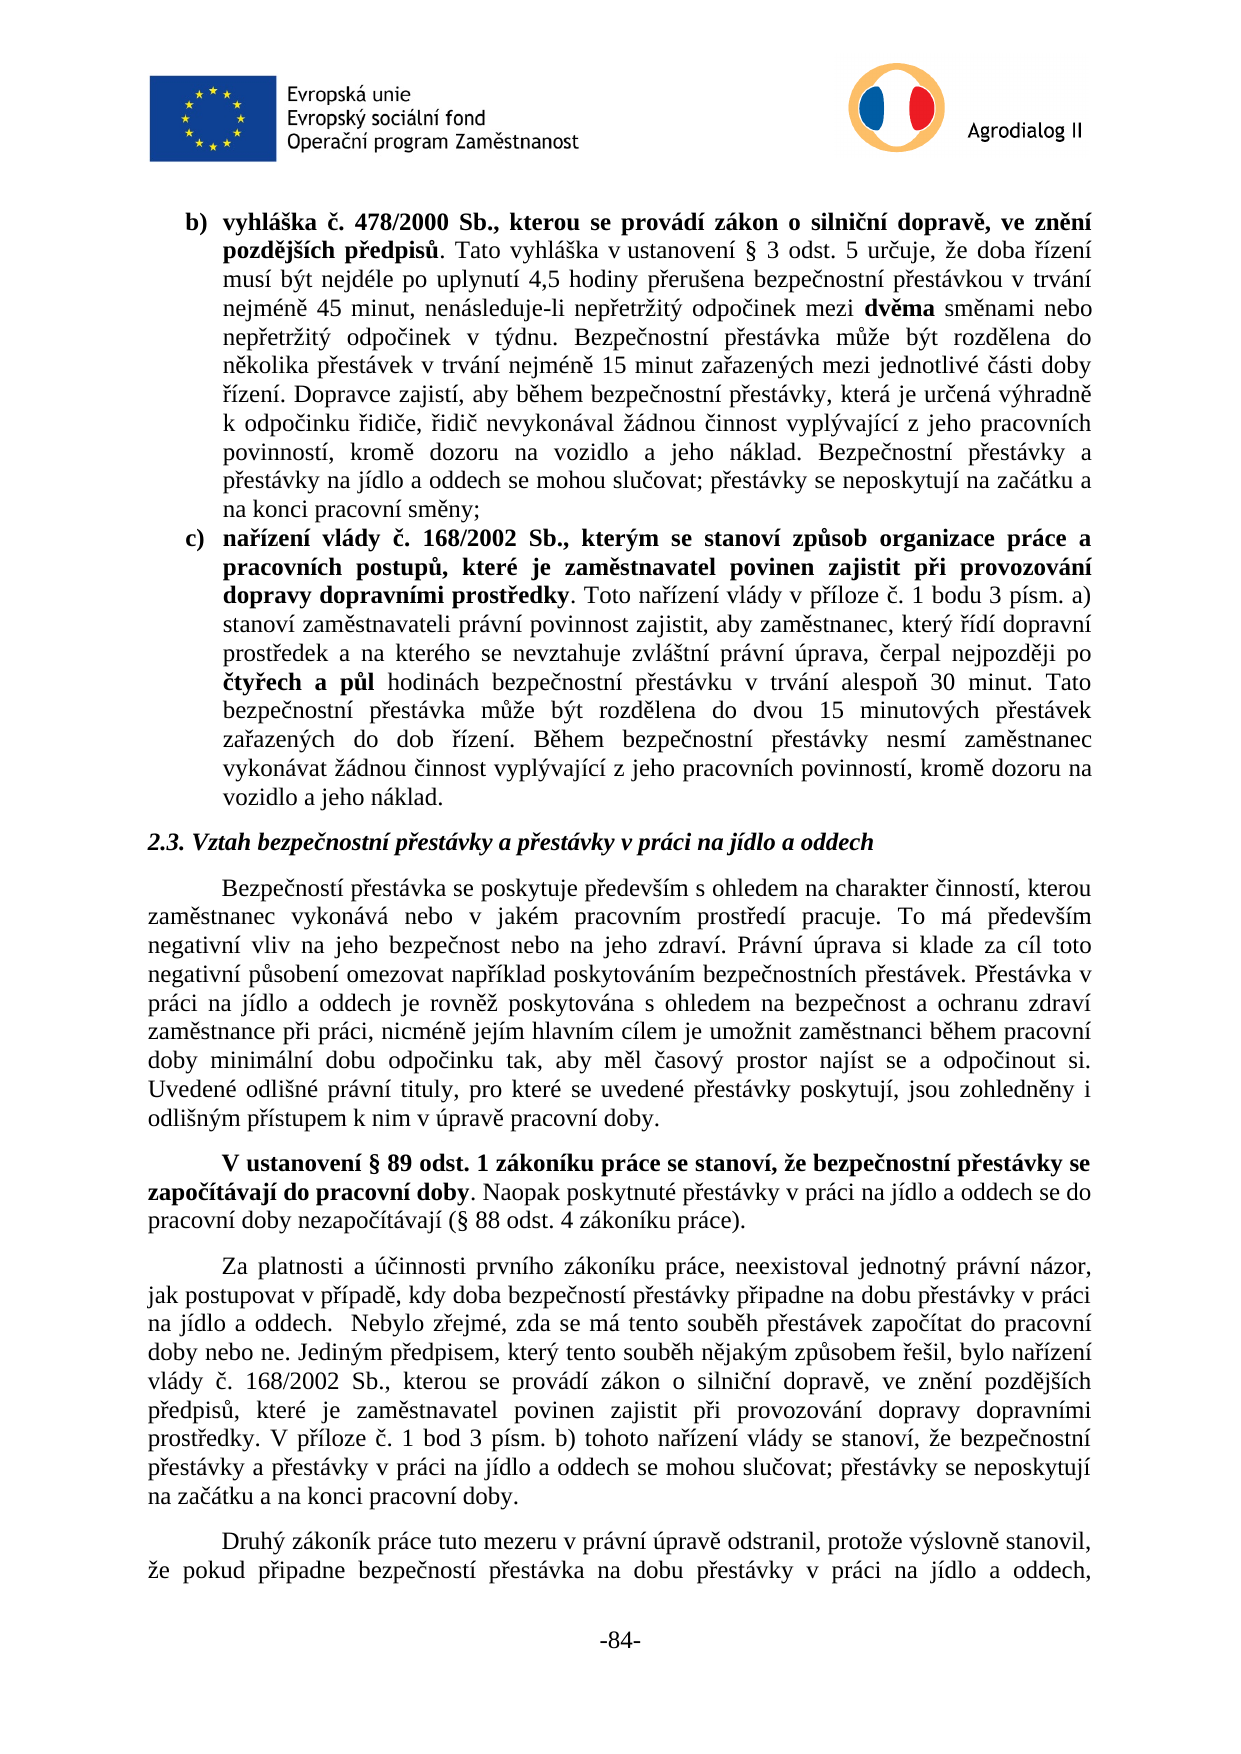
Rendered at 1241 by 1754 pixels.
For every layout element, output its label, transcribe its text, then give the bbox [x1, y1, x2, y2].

text V ustanovení § 89 odst. 1 zákoníku práce se stanoví, že bezpečnostní přestávky se započítávají do pracovní doby. Naopak poskytnuté přestávky v práci na jídlo a oddech se do pracovní doby nezapočítávají (§ 88 odst. 4 zákoníku práce). [148, 1148, 1092, 1234]
text Za platnosti a účinnosti prvního zákoníku práce, neexistoval jednotný právní názor, jak postupovat v případě, kdy doba bezpečností přestávky připadne na dobu přestávky v práci na jídlo a oddech. Nebylo zřejmé, zda se má tento souběh přestávek započítat do pracovní doby nebo ne. Jediným předpisem, který tento souběh nějakým způsobem řešil, bylo nařízení vlády č. 168/2002 Sb., kterou se provádí zákon o silniční dopravě, ve znění pozdějších předpisů, které je zaměstnavatel povinen zajistit při provozování dopravy dopravními prostředky. V příloze č. 1 bod 3 písm. b) tohoto nařízení vlády se stanoví, že bezpečnostní přestávky a přestávky v práci na jídlo a oddech se mohou slučovat; přestávky se neposkytují na začátku a na konci pracovní doby. [148, 1251, 1092, 1510]
picture [833, 53, 1089, 157]
text 2.3. Vztah bezpečnostní přestávky a přestávky v práci na jídlo a oddech [148, 827, 1092, 856]
list nařízení vlády č. 168/2002 Sb., kterým se stanoví způsob organizace práce a pracovních postupů, které je zaměstnavatel povinen zajistit při provozování dopravy dopravními prostředky. Toto nařízení vlády v příloze č. 1 bodu 3 písm. a) stanoví zaměstnavateli právní povinnost zajistit, aby zaměstnanec, který řídí dopravní prostředek a na kterého se nevztahuje zvláštní právní úprava, čerpal nejpozději po čtyřech a půl hodinách bezpečnostní přestávku v trvání alespoň 30 minut. Tato bezpečnostní přestávka může být rozdělena do dvou 15 minutových přestávek zařazených do dob řízení. Během bezpečnostní přestávky nesmí zaměstnanec vykonávat žádnou činnost vyplývající z jeho pracovních povinností, kromě dozoru na vozidlo a jeho náklad. [185, 523, 1092, 811]
text Bezpečností přestávka se poskytuje především s ohledem na charakter činností, kterou zaměstnanec vykonává nebo v jakém pracovním prostředí pracuje. To má především negativní vliv na jeho bezpečnost nebo na jeho zdraví. Právní úprava si klade za cíl toto negativní působení omezovat například poskytováním bezpečnostních přestávek. Přestávka v práci na jídlo a oddech je rovněž poskytována s ohledem na bezpečnost a ochranu zdraví zaměstnance při práci, nicméně jejím hlavním cílem je umožnit zaměstnanci během pracovní doby minimální dobu odpočinku tak, aby měl časový prostor najíst se a odpočinout si. Uvedené odlišné právní tituly, pro které se uvedené přestávky poskytují, jsou zohledněny i odlišným přístupem k nim v úpravě pracovní doby. [148, 873, 1092, 1131]
picture [147, 73, 579, 164]
list vyhláška č. 478/2000 Sb., kterou se provádí zákon o silniční dopravě, ve znění pozdějších předpisů. Tato vyhláška v ustanovení § 3 odst. 5 určuje, že doba řízení musí být nejdéle po uplynutí 4,5 hodiny přerušena bezpečnostní přestávkou v trvání nejméně 45 minut, nenásleduje-li nepřetržitý odpočinek mezi dvěma směnami nebo nepřetržitý odpočinek v týdnu. Bezpečnostní přestávka může být rozdělena do několika přestávek v trvání nejméně 15 minut zařazených mezi jednotlivé části doby řízení. Dopravce zajistí, aby během bezpečnostní přestávky, která je určená výhradně k odpočinku řidiče, řidič nevykonával žádnou činnost vyplývající z jeho pracovních povinností, kromě dozoru na vozidlo a jeho náklad. Bezpečnostní přestávky a přestávky na jídlo a oddech se mohou slučovat; přestávky se neposkytují na začátku a na konci pracovní směny; [185, 207, 1092, 523]
